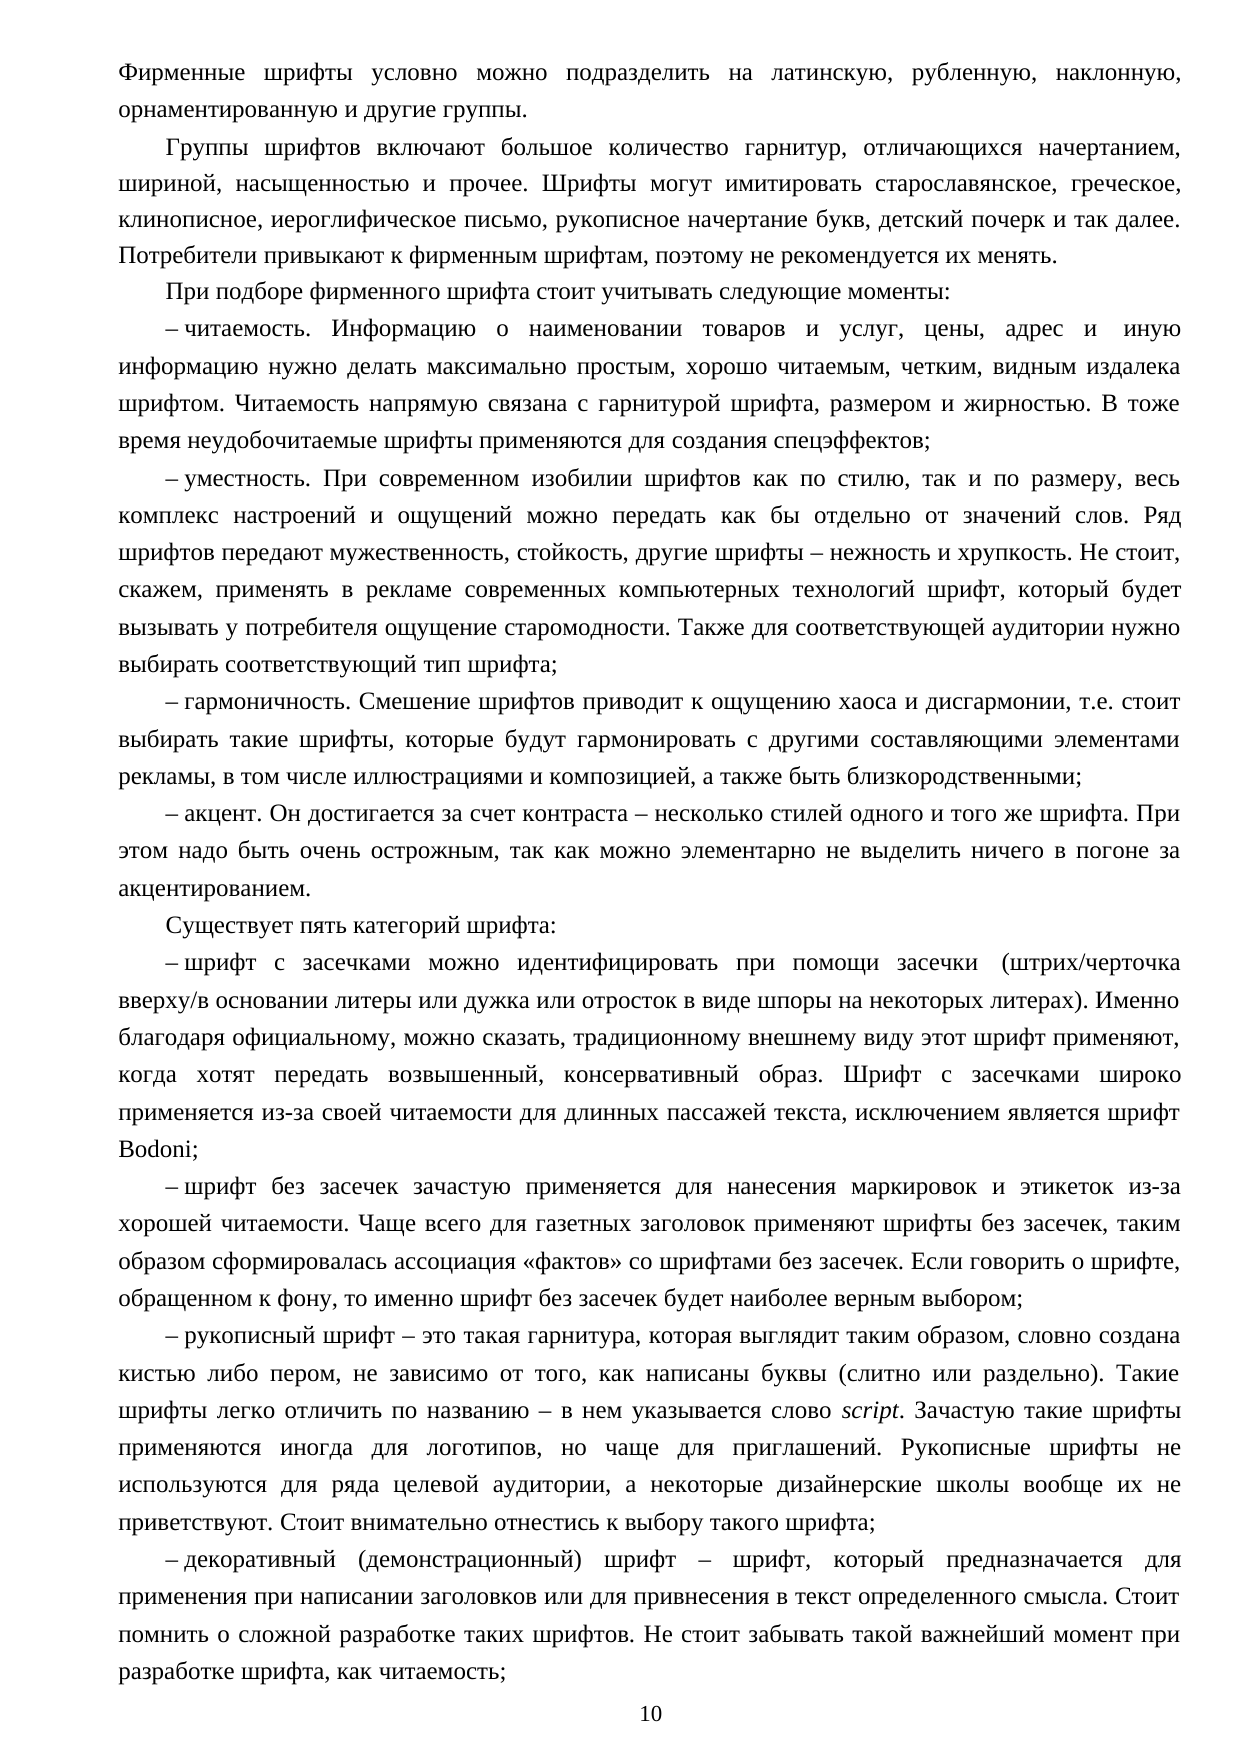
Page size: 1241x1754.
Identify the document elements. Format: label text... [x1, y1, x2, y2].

list гармоничность. Смешение шрифтов приводит к ощущению хаоса и дисгармонии, т.е. стоит выбирать такие шрифты, которые будут гармонировать с другими составляющими элементами рекламы, в том числе иллюстрациями и композицией, а также быть близкородственными; [118, 686, 1181, 790]
list декоративный (демонстрационный) шрифт – шрифт, который предназначается для применения при написании заголовков или для привнесения в текст определенного смысла. Стоит помнить о сложной разработке таких шрифтов. Не стоит забывать такой важнейший момент при разработке шрифта, как читаемость; [118, 1544, 1181, 1685]
list акцент. Он достигается за счет контраста – несколько стилей одного и того же шрифта. При этом надо быть очень острожным, так как можно элементарно не выделить ничего в погоне за акцентированием. [118, 798, 1181, 902]
text Фирменные шрифты условно можно подразделить на латинскую, рубленную, наклонную, орнаментированную и другие группы. [118, 57, 1181, 123]
text При подборе фирменного шрифта стоит учитывать следующие моменты: [165, 276, 1192, 305]
list уместность. При современном изобилии шрифтов как по стилю, так и по размеру, весь комплекс настроений и ощущений можно передать как бы отдельно от значений слов. Ряд шрифтов передают мужественность, стойкость, другие шрифты – нежность и хрупкость. Не стоит, скажем, применять в рекламе современных компьютерных технологий шрифт, который будет вызывать у потребителя ощущение старомодности. Также для соответствующей аудитории нужно выбирать соответствующий тип шрифта; [118, 463, 1181, 678]
text Группы шрифтов включают большое количество гарнитур, отличающихся начертанием, шириной, насыщенностью и прочее. Шрифты могут имитировать старославянское, греческое, клинописное, иероглифическое письмо, рукописное начертание букв, детский почерк и так далее. Потребители привыкают к фирменным шрифтам, поэтому не рекомендуется их менять. [118, 132, 1181, 269]
list шрифт без засечек зачастую применяется для нанесения маркировок и этикеток из-за хорошей читаемости. Чаще всего для газетных заголовок применяют шрифты без засечек, таким образом сформировалась ассоциация «фактов» со шрифтами без засечек. Если говорить о шрифте, обращенном к фону, то именно шрифт без засечек будет наиболее верным выбором; [118, 1171, 1181, 1312]
text Существует пять категорий шрифта: [165, 910, 1192, 939]
list шрифт с засечками можно идентифицировать при помощи засечки (штрих/черточка вверху/в основании литеры или дужка или отросток в виде шпоры на некоторых литерах). Именно благодаря официальному, можно сказать, традиционному внешнему виду этот шрифт применяют, когда хотят передать возвышенный, консервативный образ. Шрифт с засечками широко применяется из-за своей читаемости для длинных пассажей текста, исключением является шрифт Bodoni; [118, 947, 1181, 1163]
list читаемость. Информацию о наименовании товаров и услуг, цены, адрес и иную информацию нужно делать максимально простым, хорошо читаемым, четким, видным издалека шрифтом. Читаемость напрямую связана с гарнитурой шрифта, размером и жирностью. В тоже время неудобочитаемые шрифты применяются для создания спецэффектов; [118, 313, 1181, 454]
list рукописный шрифт – это такая гарнитура, которая выглядит таким образом, словно создана кистью либо пером, не зависимо от того, как написаны буквы (слитно или раздельно). Такие шрифты легко отличить по названию – в нем указывается слово script. Зачастую такие шрифты применяются иногда для логотипов, но чаще для приглашений. Рукописные шрифты не используются для ряда целевой аудитории, а некоторые дизайнерские школы вообще их не приветствуют. Стоит внимательно отнестись к выбору такого шрифта; [118, 1320, 1181, 1536]
